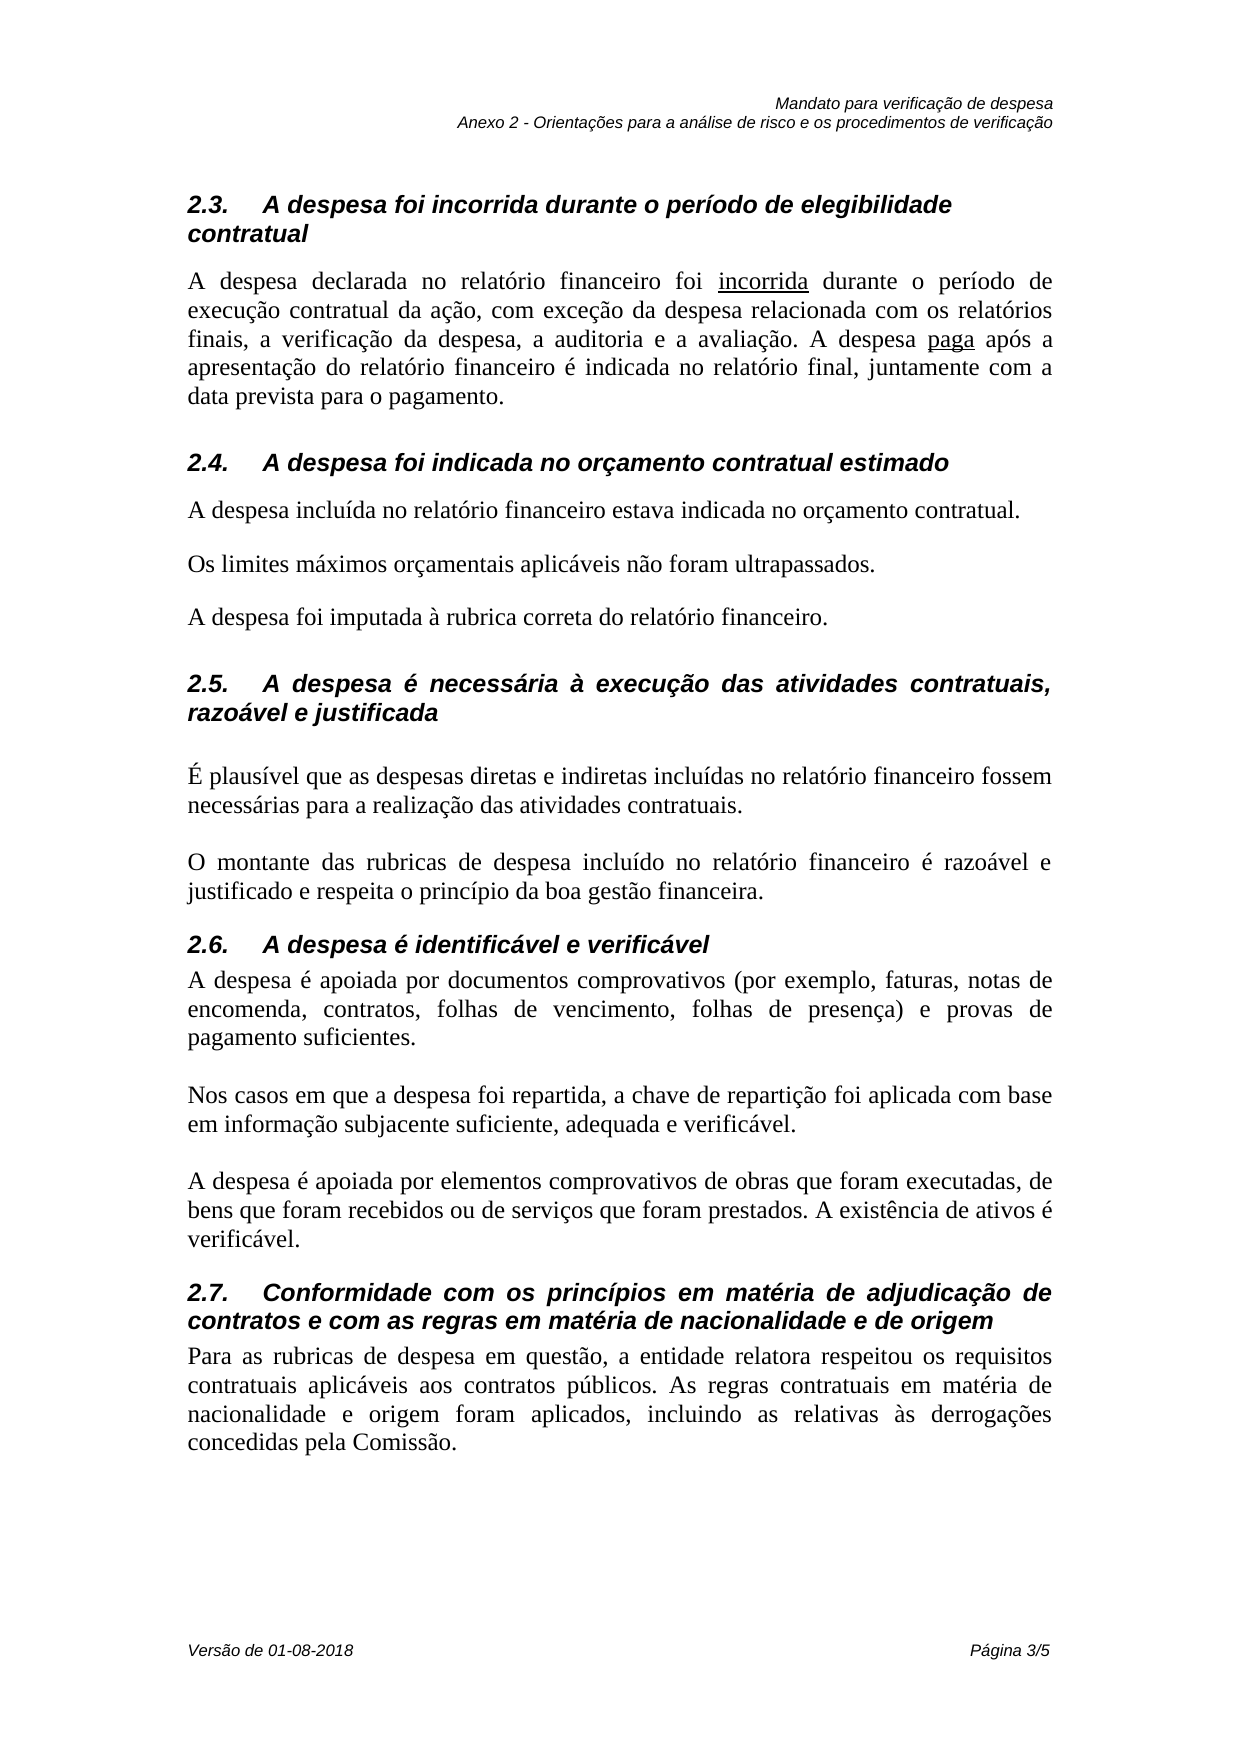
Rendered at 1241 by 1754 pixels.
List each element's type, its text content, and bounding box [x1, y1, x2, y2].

text A despesa é apoiada por documentos comprovativos (por exemplo, faturas, notas de encomenda, contratos, folhas de vencimento, folhas de presença) e provas de pagamento suficientes. [187, 965, 1053, 1051]
text A despesa é apoiada por elementos comprovativos de obras que foram executadas, de bens que foram recebidos ou de serviços que foram prestados. A existência de ativos é verificável. [187, 1166, 1053, 1252]
text Para as rubricas de despesa em questão, a entidade relatora respeitou os requisitos contratuais aplicáveis aos contratos públicos. As regras contratuais em matéria de nacionalidade e origem foram aplicados, incluindo as relativas às derrogações concedidas pela Comissão. [187, 1341, 1053, 1456]
subtitle 2.7. Conformidade com os princípios em matéria de adjudicação de contratos e com as regras em matéria de nacionalidade e de origem [187, 1277, 1053, 1335]
text É plausível que as despesas diretas e indiretas incluídas no relatório financeiro fossem necessárias para a realização das atividades contratuais. [187, 761, 1053, 819]
text A despesa foi imputada à rubrica correta do relatório financeiro. [187, 602, 1053, 631]
text Nos casos em que a despesa foi repartida, a chave de repartição foi aplicada com base em informação subjacente suficiente, adequada e verificável. [187, 1080, 1053, 1137]
text Os limites máximos orçamentais aplicáveis não foram ultrapassados. [187, 549, 1053, 577]
subtitle 2.6. A despesa é identificável e verificável [187, 930, 1053, 959]
subtitle 2.5. A despesa é necessária à execução das atividades contratuais, razoável e justificada [187, 669, 1053, 726]
text A despesa declarada no relatório financeiro foi incorrida durante o período de execução contratual da ação, com exceção da despesa relacionada com os relatórios finais, a verificação da despesa, a auditoria e a avaliação. A despesa paga após a apresentação do relatório financeiro é indicada no relatório final, juntamente com a data prevista para o pagamento. [187, 266, 1053, 410]
subtitle 2.3. A despesa foi incorrida durante o período de elegibilidade contratual [187, 190, 1053, 247]
text O montante das rubricas de despesa incluído no relatório financeiro é razoável e justificado e respeita o princípio da boa gestão financeira. [187, 847, 1053, 905]
text A despesa incluída no relatório financeiro estava indicada no orçamento contratual. [187, 495, 1053, 524]
subtitle 2.4. A despesa foi indicada no orçamento contratual estimado [187, 447, 1053, 476]
